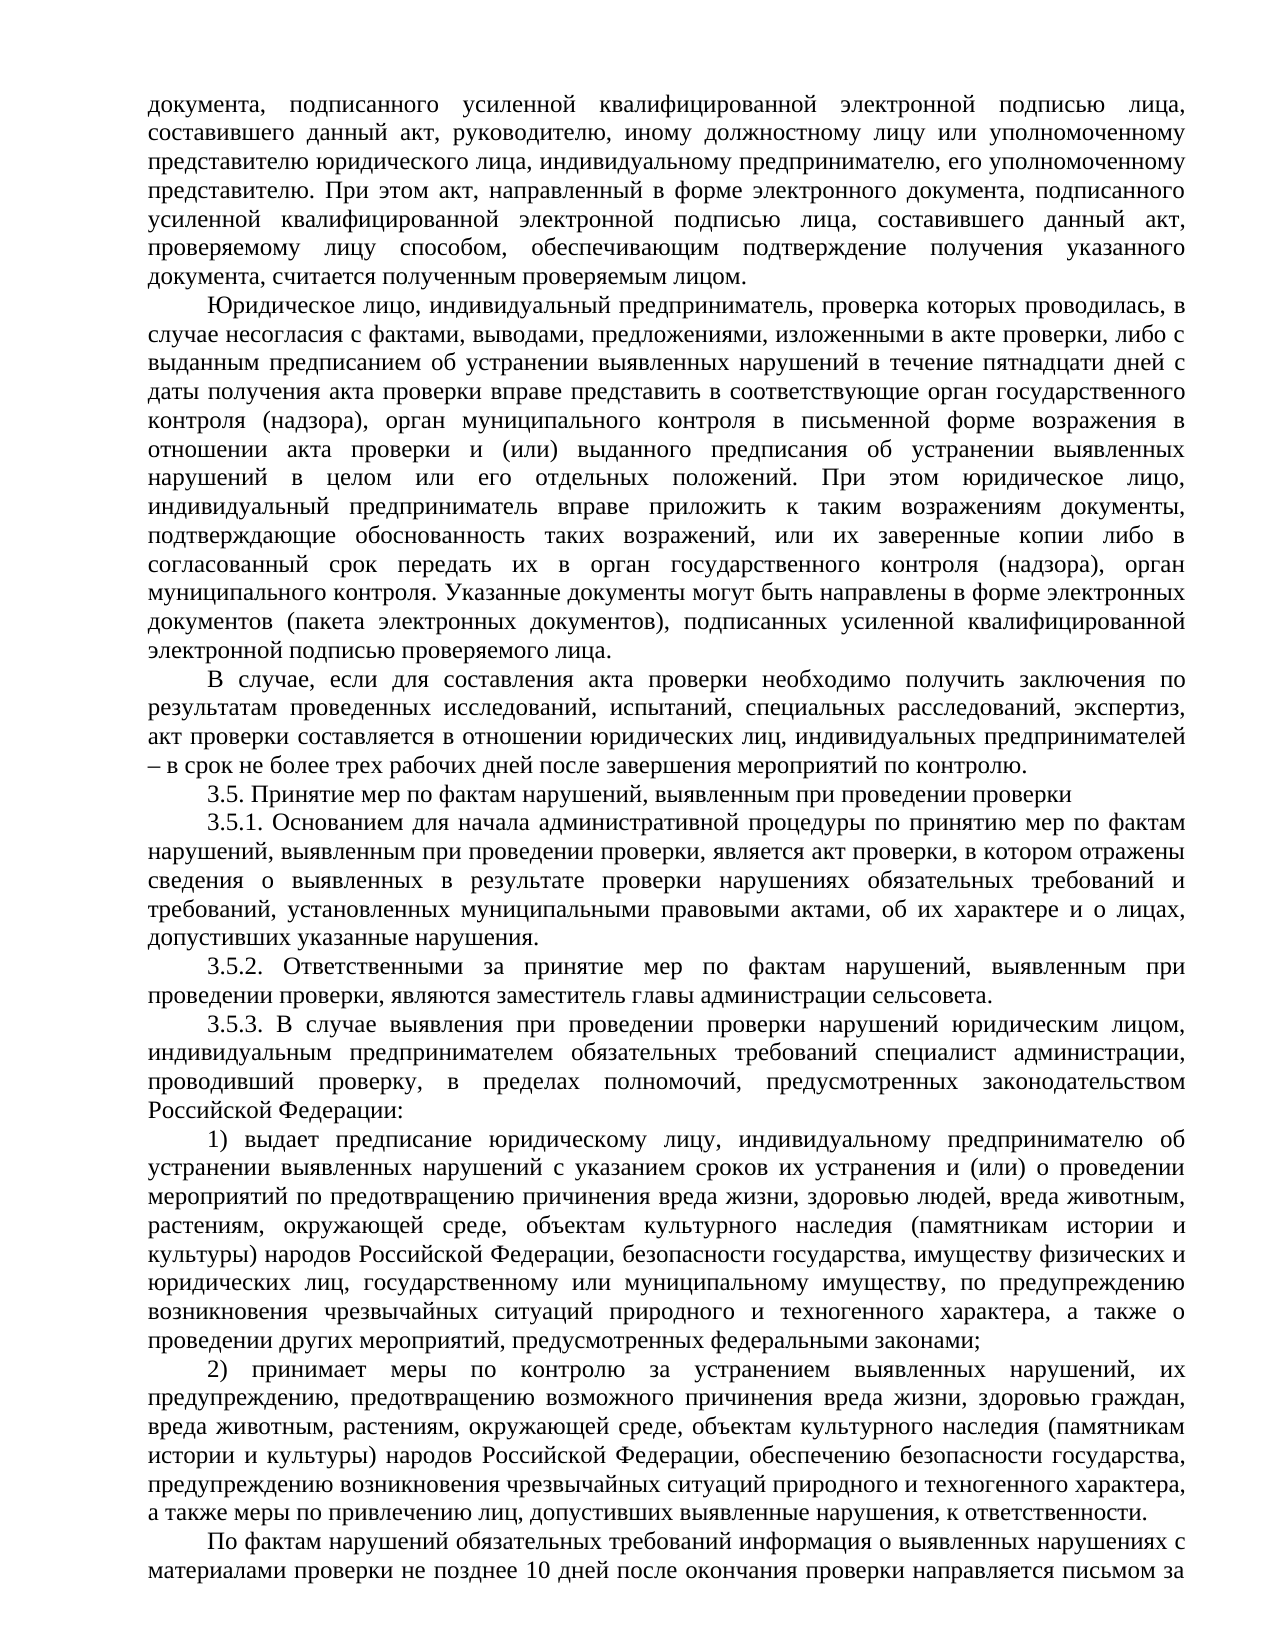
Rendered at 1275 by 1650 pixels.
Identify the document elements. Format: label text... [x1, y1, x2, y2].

text 3.5.2. Ответственными за принятие мер по фактам нарушений, выявленным при проведении проверки, являются заместитель главы администрации сельсовета. [148, 951, 1186, 1009]
text 2) принимает меры по контролю за устранением выявленных нарушений, их предупреждению, предотвращению возможного причинения вреда жизни, здоровью граждан, вреда животным, растениям, окружающей среде, объектам культурного наследия (памятникам истории и культуры) народов Российской Федерации, обеспечению безопасности государства, предупреждению возникновения чрезвычайных ситуаций природного и техногенного характера, а также меры по привлечению лиц, допустивших выявленные нарушения, к ответственности. [148, 1354, 1186, 1526]
text В случае, если для составления акта проверки необходимо получить заключения по результатам проведенных исследований, испытаний, специальных расследований, экспертиз, акт проверки составляется в отношении юридических лиц, индивидуальных предпринимателей – в срок не более трех рабочих дней после завершения мероприятий по контролю. [148, 664, 1186, 779]
text 1) выдает предписание юридическому лицу, индивидуальному предпринимателю об устранении выявленных нарушений с указанием сроков их устранения и (или) о проведении мероприятий по предотвращению причинения вреда жизни, здоровью людей, вреда животным, растениям, окружающей среде, объектам культурного наследия (памятникам истории и культуры) народов Российской Федерации, безопасности государства, имуществу физических и юридических лиц, государственному или муниципальному имуществу, по предупреждению возникновения чрезвычайных ситуаций природного и техногенного характера, а также о проведении других мероприятий, предусмотренных федеральными законами; [148, 1124, 1186, 1354]
text 3.5. Принятие мер по фактам нарушений, выявленным при проведении проверки [148, 779, 1186, 807]
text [148, 89, 1186, 290]
text 3.5.1. Основанием для начала административной процедуры по принятию мер по фактам нарушений, выявленным при проведении проверки, является акт проверки, в котором отражены сведения о выявленных в результате проверки нарушениях обязательных требований и требований, установленных муниципальными правовыми актами, об их характере и о лицах, допустивших указанные нарушения. [148, 807, 1186, 951]
text Юридическое лицо, индивидуальный предприниматель, проверка которых проводилась, в случае несогласия с фактами, выводами, предложениями, изложенными в акте проверки, либо с выданным предписанием об устранении выявленных нарушений в течение пятнадцати дней с даты получения акта проверки вправе представить в соответствующие орган государственного контроля (надзора), орган муниципального контроля в письменной форме возражения в отношении акта проверки и (или) выданного предписания об устранении выявленных нарушений в целом или его отдельных положений. При этом юридическое лицо, индивидуальный предприниматель вправе приложить к таким возражениям документы, подтверждающие обоснованность таких возражений, или их заверенные копии либо в согласованный срок передать их в орган государственного контроля (надзора), орган муниципального контроля. Указанные документы могут быть направлены в форме электронных документов (пакета электронных документов), подписанных усиленной квалифицированной электронной подписью проверяемого лица. [148, 290, 1186, 664]
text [148, 1526, 1186, 1584]
text 3.5.3. В случае выявления при проведении проверки нарушений юридическим лицом, индивидуальным предпринимателем обязательных требований специалист администрации, проводивший проверку, в пределах полномочий, предусмотренных законодательством Российской Федерации: [148, 1009, 1186, 1124]
